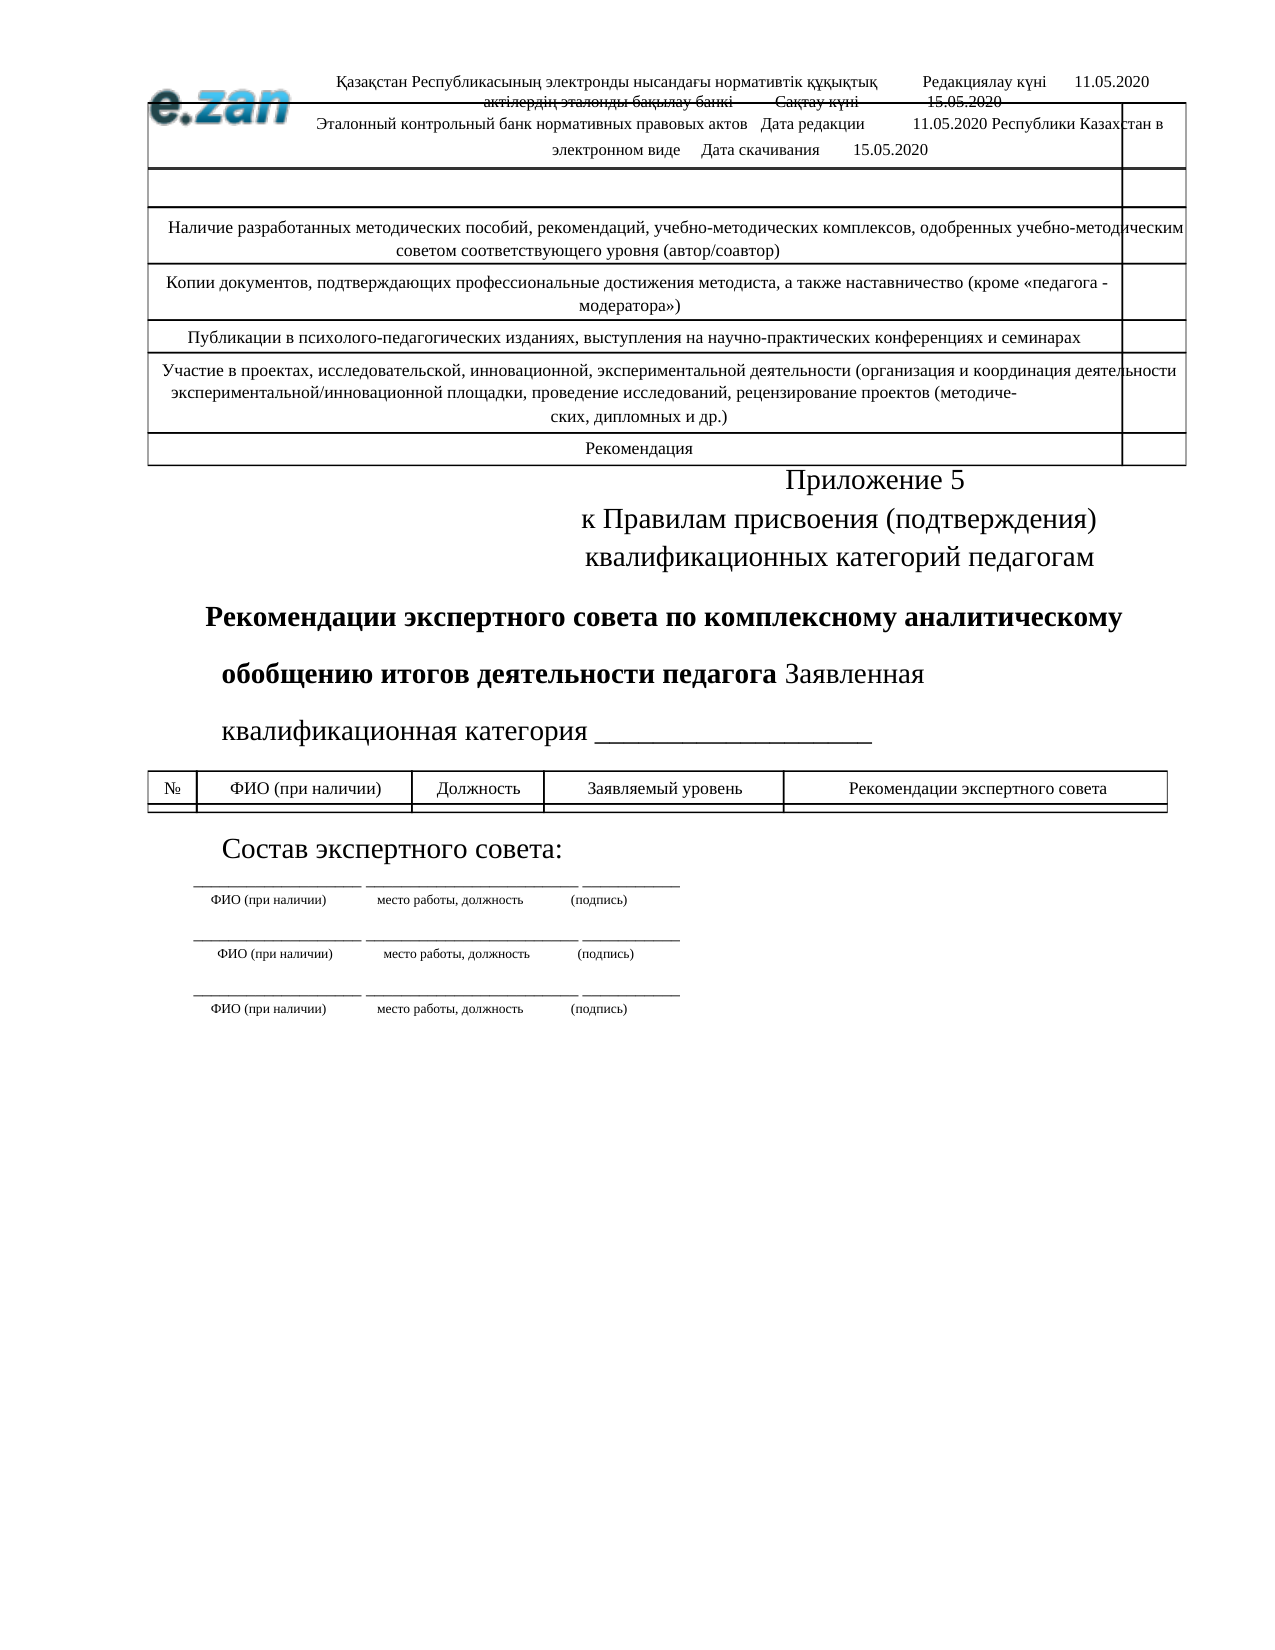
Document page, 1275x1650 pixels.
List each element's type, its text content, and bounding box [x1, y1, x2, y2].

text Наличие разработанных методических пособий, рекомендаций, учебно-методических комплексов, одобренных учебно-методическим советом соответствующего уровня (автор/соавтор) [168, 217, 1186, 260]
text Участие в проектах, исследовательской, инновационной, экспериментальной деятельности (организация и координация деятельности экспериментальной/инновационной площадки, проведение исследований, рецензирование проектов (методиче- [162, 359, 1186, 403]
picture [149, 104, 293, 129]
text ___________________ ________________________ ___________ [149, 868, 1186, 889]
text Приложение 5 [785, 462, 1186, 496]
text Публикации в психолого-педагогических изданиях, выступления на научно-практических конференциях и семинарах [187, 327, 1186, 347]
text ФИО (при наличии) место работы, должность (подпись) [146, 1001, 1186, 1017]
text ___________________ ________________________ ___________ [149, 978, 1186, 998]
picture [147, 83, 293, 102]
text ФИО (при наличии) место работы, должность (подпись) [146, 892, 1186, 907]
text к Правилам присвоения (подтверждения) квалификационных категорий педагогам [492, 501, 1186, 572]
text ___________________ ________________________ ___________ [149, 923, 1186, 943]
subtitle Рекомендации экспертного совета по комплексному аналитическому обобщению итогов деятельности педагога Заявленная квалификационная категория ___________________ [205, 599, 1130, 747]
text Рекомендация [150, 438, 1128, 458]
text Состав экспертного совета: [222, 831, 1186, 864]
text Копии документов, подтверждающих профессиональные достижения методиста, а также наставничество (кроме «педагога - модератора») [166, 272, 1117, 315]
text ФИО (при наличии) место работы, должность (подпись) [146, 946, 1186, 962]
text ских, дипломных и др.) [150, 406, 1128, 426]
